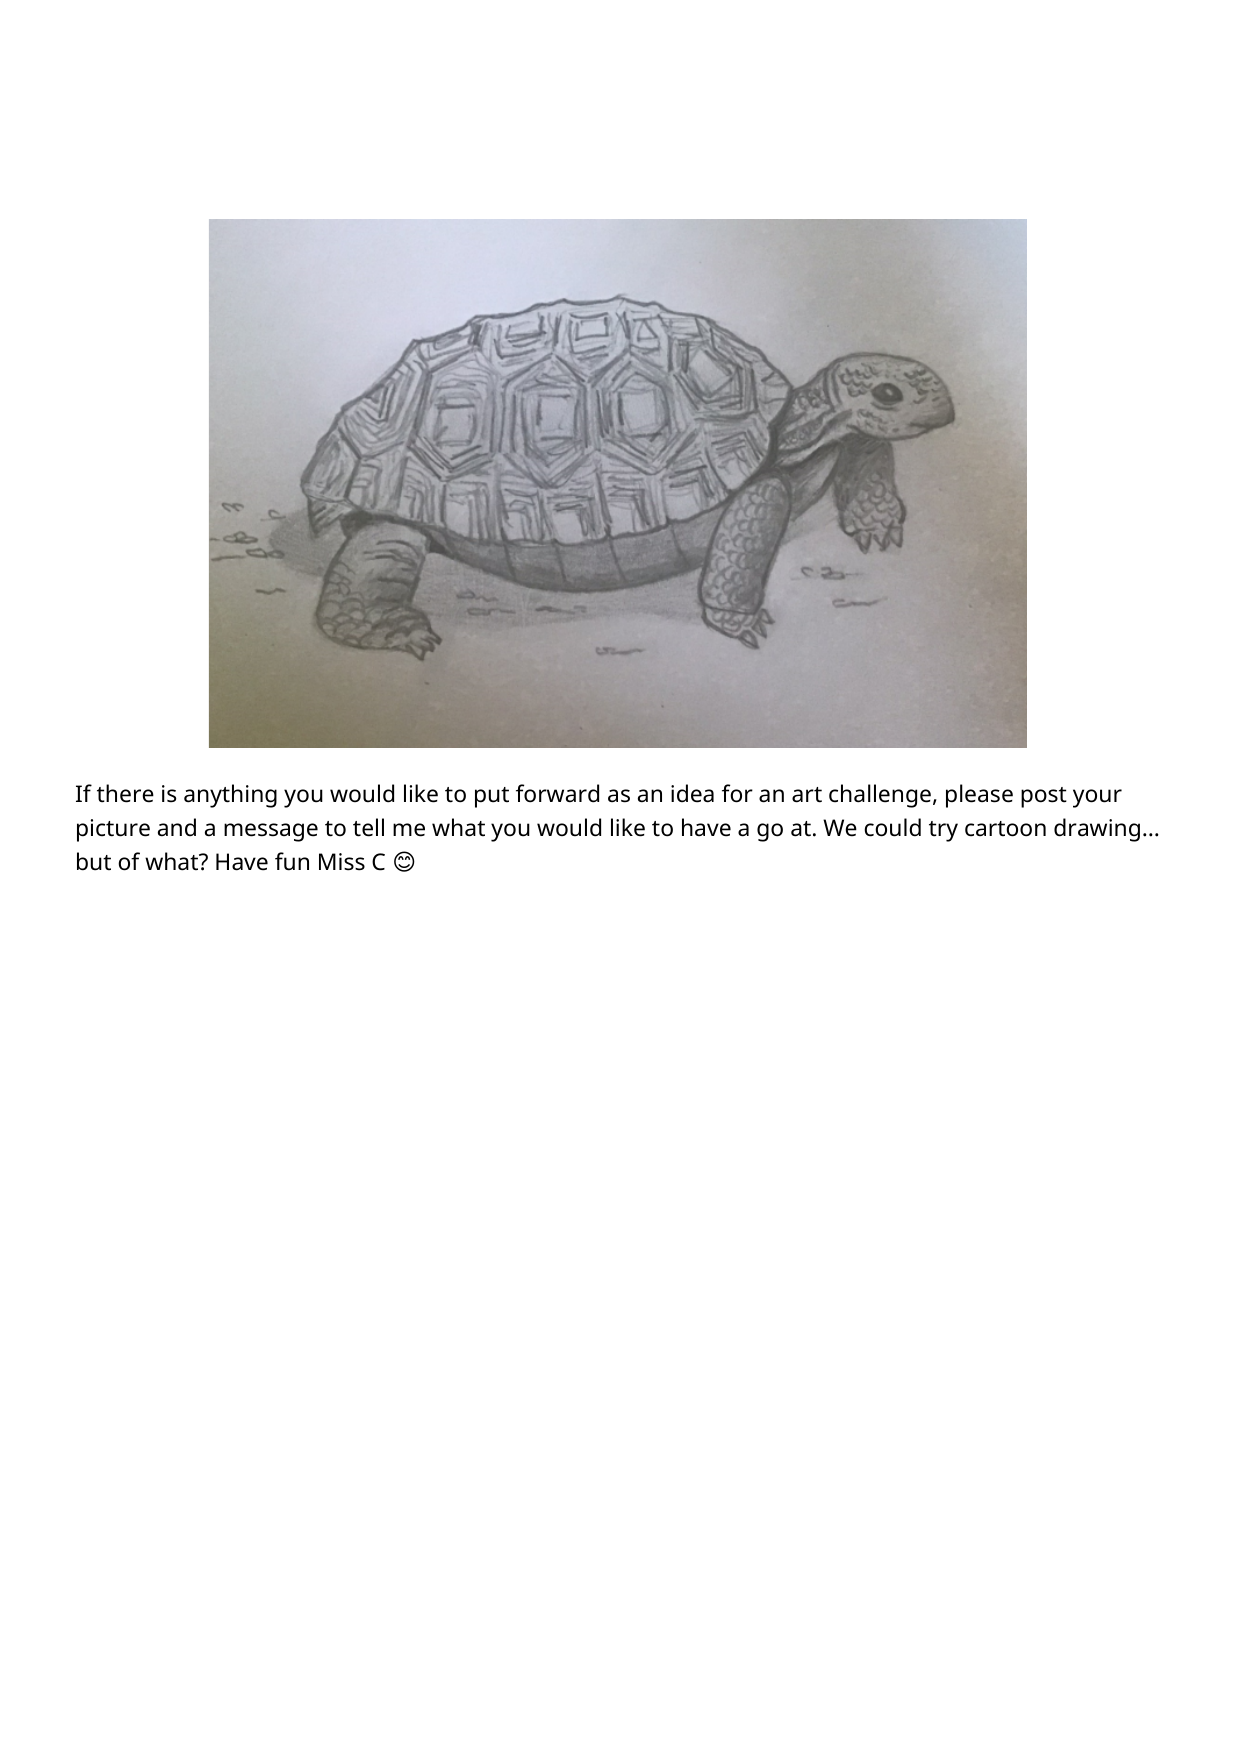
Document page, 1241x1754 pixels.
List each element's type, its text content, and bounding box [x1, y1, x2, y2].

text If there is anything you would like to put forward as an idea for an art challenge, please post your picture and a message to tell me what you would like to have a go at. We could try cartoon drawing… but of what? Have fun Miss C [75, 356, 1165, 455]
